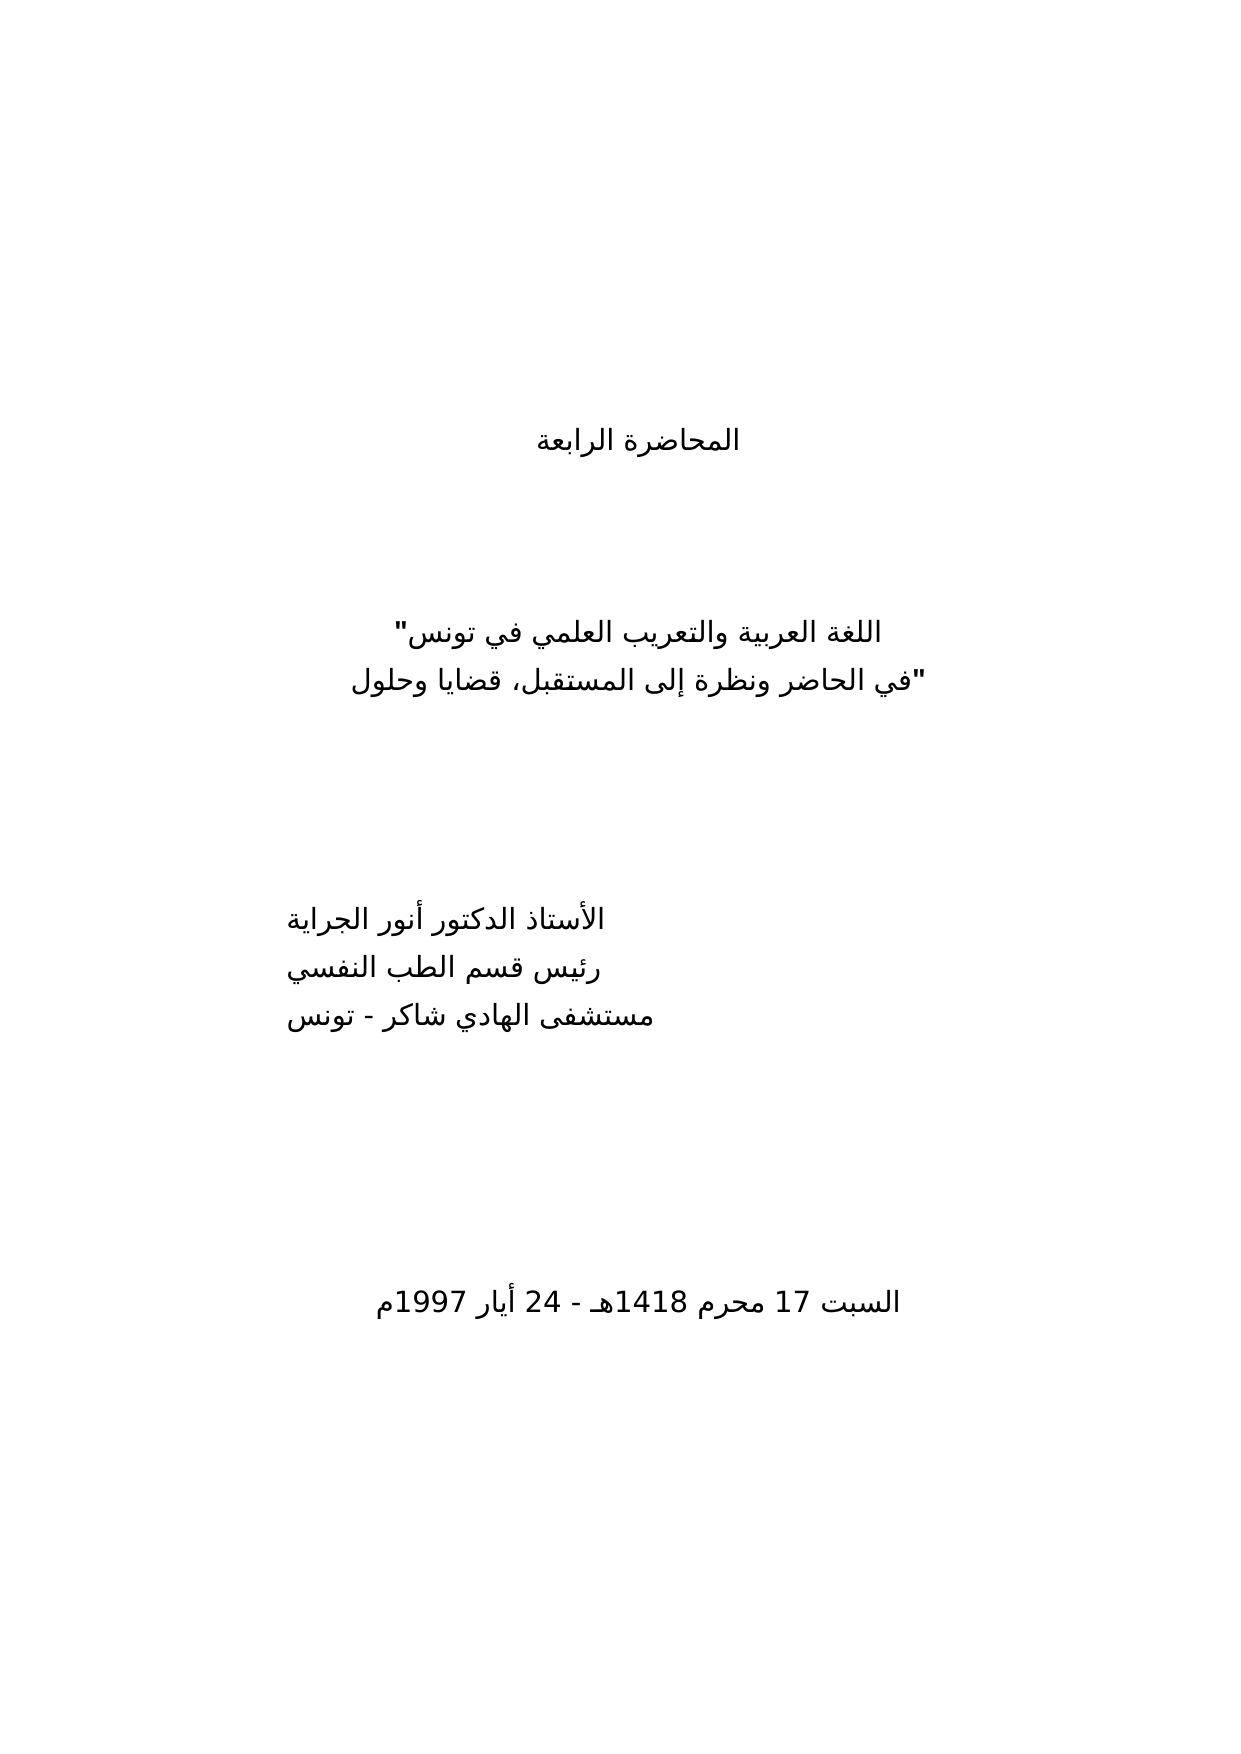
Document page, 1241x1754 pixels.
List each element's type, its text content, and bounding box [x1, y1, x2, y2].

text "اللغة العربية والتعريب العلمي في تونس [251, 609, 989, 650]
subtitle المحاضرة الرابعة [251, 417, 989, 459]
subtitle السبت 17 محرم 1418هـ - 24 أيار 1997م [251, 1279, 989, 1321]
table_header الأستاذ الدكتور أنور الجراية رئيس قسم الطب النفسي مستشفى الهادي شاكر - تونس [240, 890, 709, 1034]
text في الحاضر ونظرة إلى المستقبل، قضايا وحلول" [251, 657, 989, 698]
